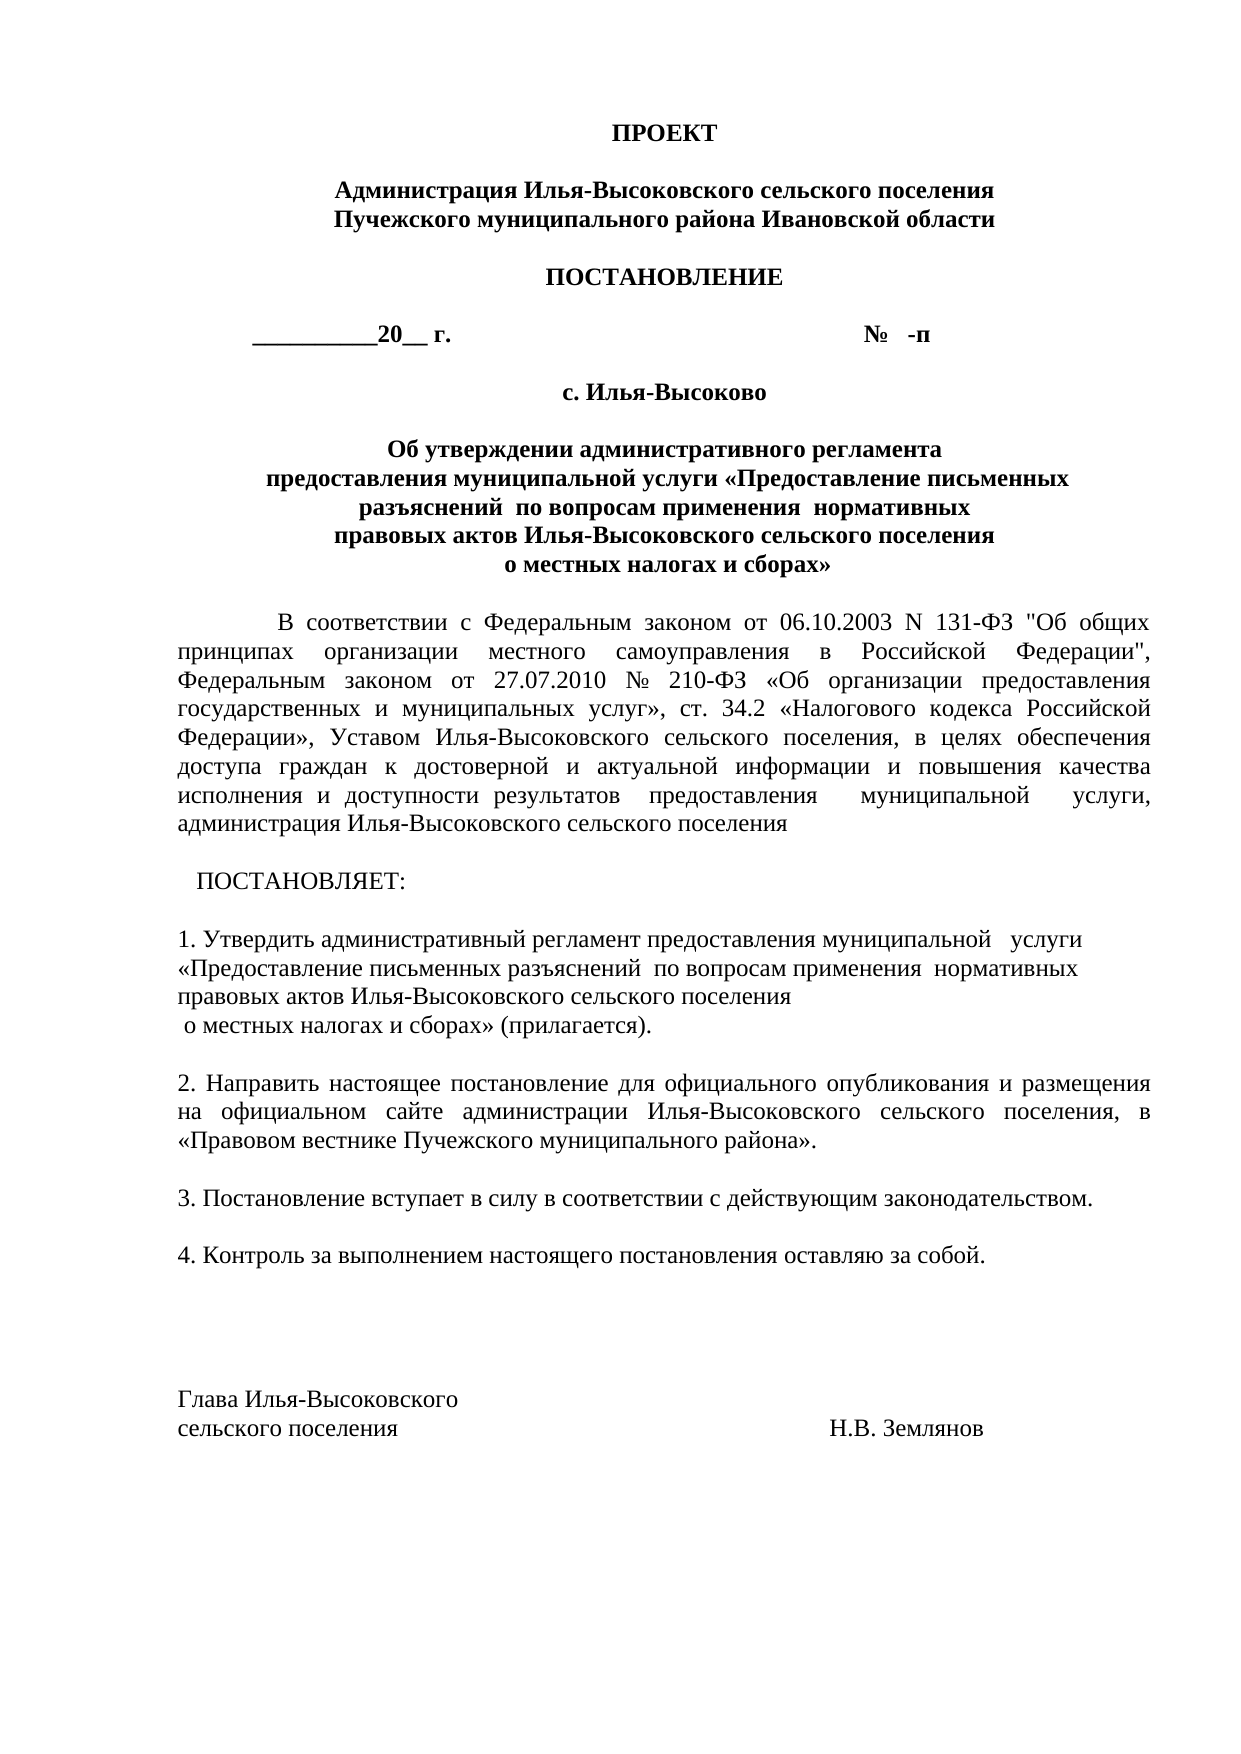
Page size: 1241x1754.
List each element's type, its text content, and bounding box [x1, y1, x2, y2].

text 4. Контроль за выполнением настоящего постановления оставляю за собой. [177, 1240, 1152, 1269]
text 2. Направить настоящее постановление для официального опубликования и размещения на официальном сайте администрации Илья-Высоковского сельского поселения, в «Правовом вестнике Пучежского муниципального района». [177, 1068, 1152, 1154]
text ПОСТАНОВЛЕНИЕ [177, 262, 1152, 291]
text о местных налогах и сборах» [177, 549, 1152, 578]
text Администрация Илья-Высоковского сельского поселения [177, 176, 1152, 204]
text Пучежского муниципального района Ивановской области [177, 204, 1152, 233]
text правовых актов Илья-Высоковского сельского поселения [177, 521, 1152, 549]
text предоставления муниципальной услуги «Предоставление письменных [177, 463, 1152, 492]
text __________20__ г. № -п [177, 319, 1152, 348]
text разъяснений по вопросам применения нормативных [177, 492, 1152, 521]
text сельского поселения Н.В. Землянов [177, 1413, 1152, 1441]
text с. Илья-Высоково [177, 377, 1152, 406]
text ПОСТАНОВЛЯЕТ: [177, 866, 1152, 895]
text Об утверждении административного регламента [177, 434, 1152, 463]
text о местных налогах и сборах» (прилагается). [177, 1010, 1152, 1039]
text В соответствии с Федеральным законом от 06.10.2003 N 131-ФЗ "Об общих принципах организации местного самоуправления в Российской Федерации", Федеральным законом от 27.07.2010 № 210-ФЗ «Об организации предоставления государственных и муниципальных услуг», ст. 34.2 «Налогового кодекса Российской Федерации», Уставом Илья-Высоковского сельского поселения, в целях обеспечения доступа граждан к достоверной и актуальной информации и повышения качества исполнения и доступности результатов предоставления муниципальной услуги, администрация Илья-Высоковского сельского поселения [177, 607, 1152, 837]
text ПРОЕКТ [177, 118, 1152, 147]
text Глава Илья-Высоковского [177, 1384, 1152, 1413]
text 3. Постановление вступает в силу в соответствии с действующим законодательством. [177, 1183, 1152, 1211]
text 1. Утвердить административный регламент предоставления муниципальной услуги «Предоставление письменных разъяснений по вопросам применения нормативных правовых актов Илья-Высоковского сельского поселения [177, 924, 1152, 1010]
